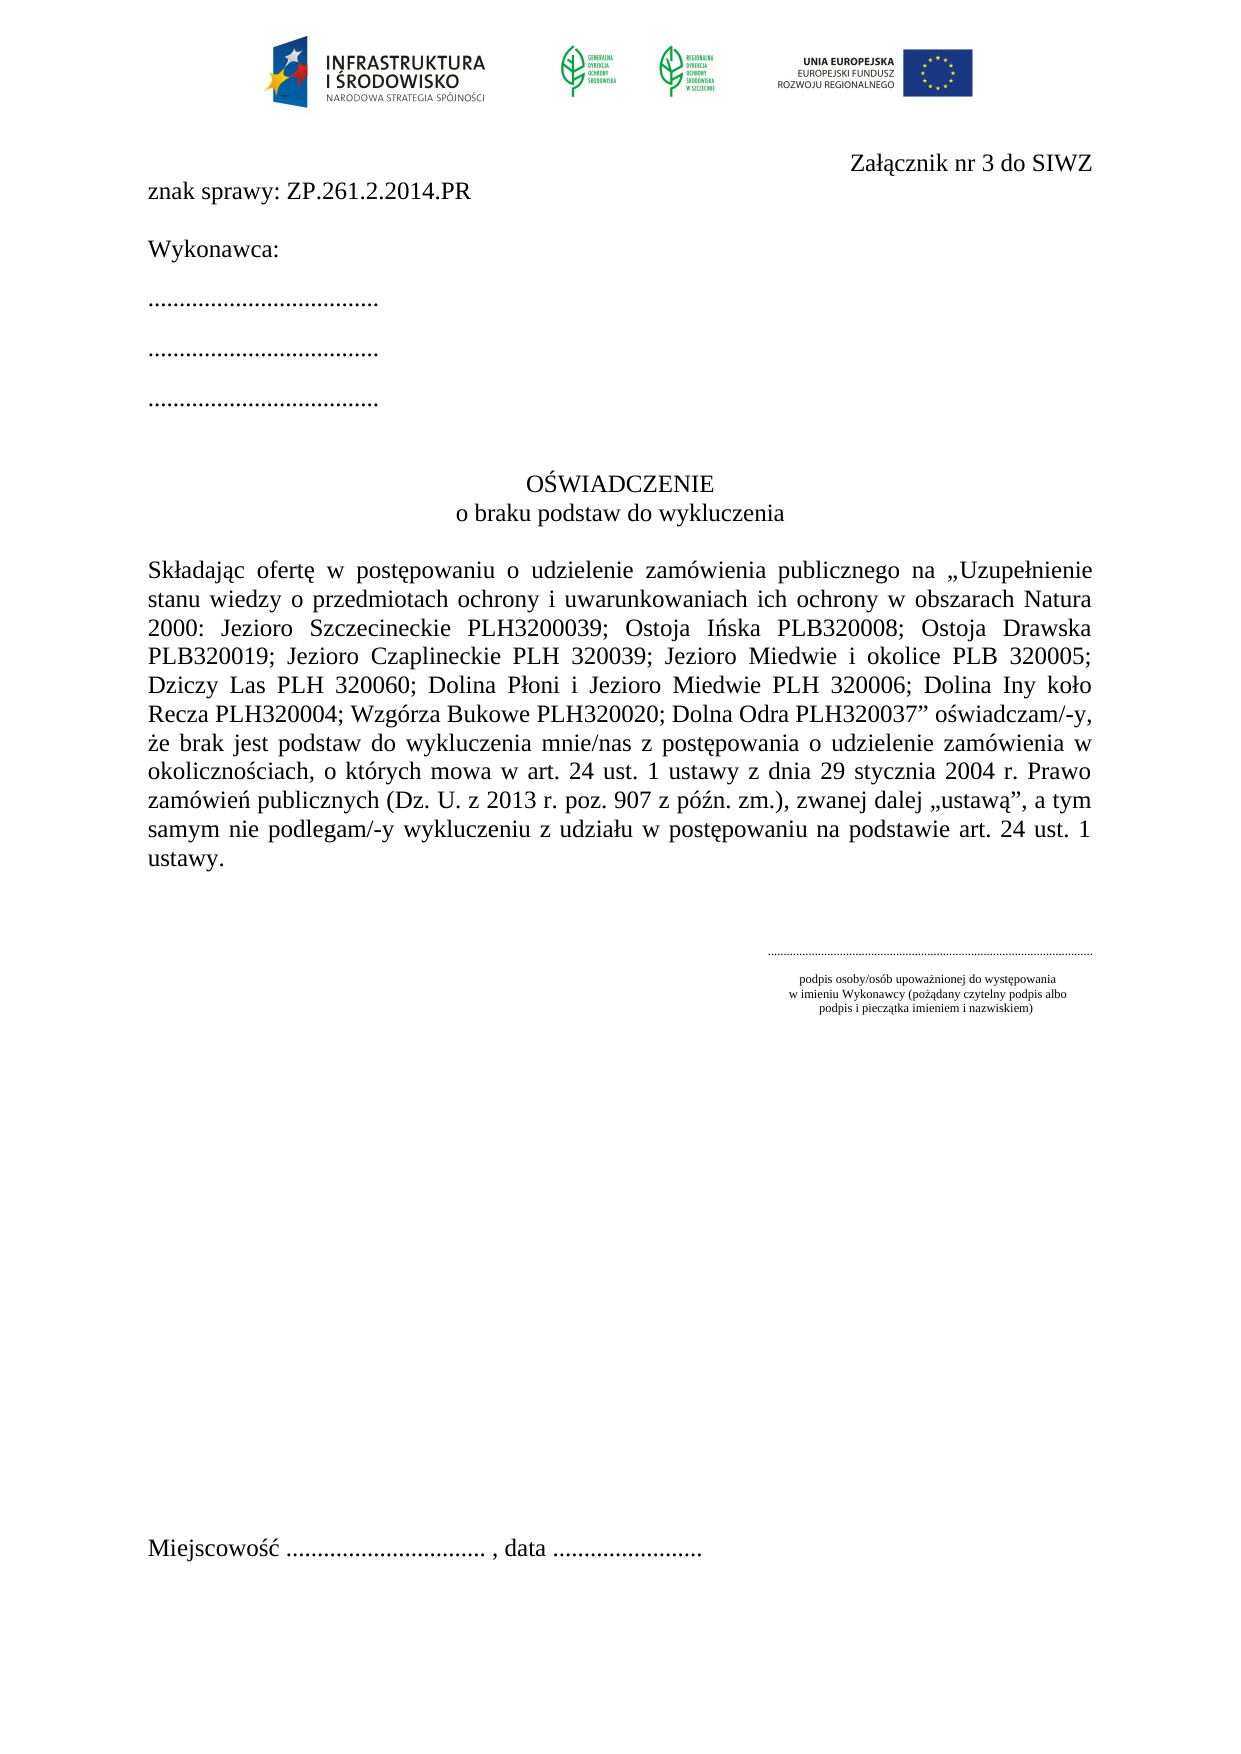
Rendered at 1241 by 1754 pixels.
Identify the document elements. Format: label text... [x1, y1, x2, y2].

text Składając ofertę w postępowaniu o udzielenie zamówienia publicznego na „Uzupełnienie stanu wiedzy o przedmiotach ochrony i uwarunkowaniach ich ochrony w obszarach Natura 2000: Jezioro Szczecineckie PLH3200039; Ostoja Ińska PLB320008; Ostoja Drawska PLB320019; Jezioro Czaplineckie PLH 320039; Jezioro Miedwie i okolice PLB 320005; Dziczy Las PLH 320060; Dolina Płoni i Jezioro Miedwie PLH 320006; Dolina Iny koło Recza PLH320004; Wzgórza Bukowe PLH320020; Dolna Odra PLH320037” oświadczam/-y, że brak jest podstaw do wykluczenia mnie/nas z postępowania o udzielenie zamówienia w okolicznościach, o których mowa w art. 24 ust. 1 ustawy z dnia 29 stycznia 2004 r. Prawo zamówień publicznych (Dz. U. z 2013 r. poz. 907 z późn. zm.), zwanej dalej „ustawą”, a tym samym nie podlegam/-y wykluczeniu z udziału w postępowaniu na podstawie art. 24 ust. 1 ustawy. [148, 555, 1093, 871]
text OŚWIADCZENIE [148, 469, 1093, 498]
text znak sprawy: ZP.261.2.2014.PR [148, 176, 1093, 205]
text ..................................... [148, 333, 1093, 362]
text ..................................... [148, 283, 1093, 312]
text podpis i pieczątka imieniem i nazwiskiem) [148, 1001, 1093, 1015]
text Miejscowość ................................ , data ........................ [148, 1533, 1093, 1561]
text ........................................................................................................ [148, 943, 1093, 958]
text w imieniu Wykonawcy (pożądany czytelny podpis albo [148, 986, 1093, 1001]
picture [264, 21, 991, 130]
text ..................................... [148, 383, 1093, 411]
text o braku podstaw do wykluczenia [148, 498, 1093, 526]
text Załącznik nr 3 do SIWZ [148, 148, 1093, 176]
text podpis osoby/osób upoważnionej do występowania [738, 972, 1093, 986]
text Wykonawca: [148, 234, 1093, 263]
